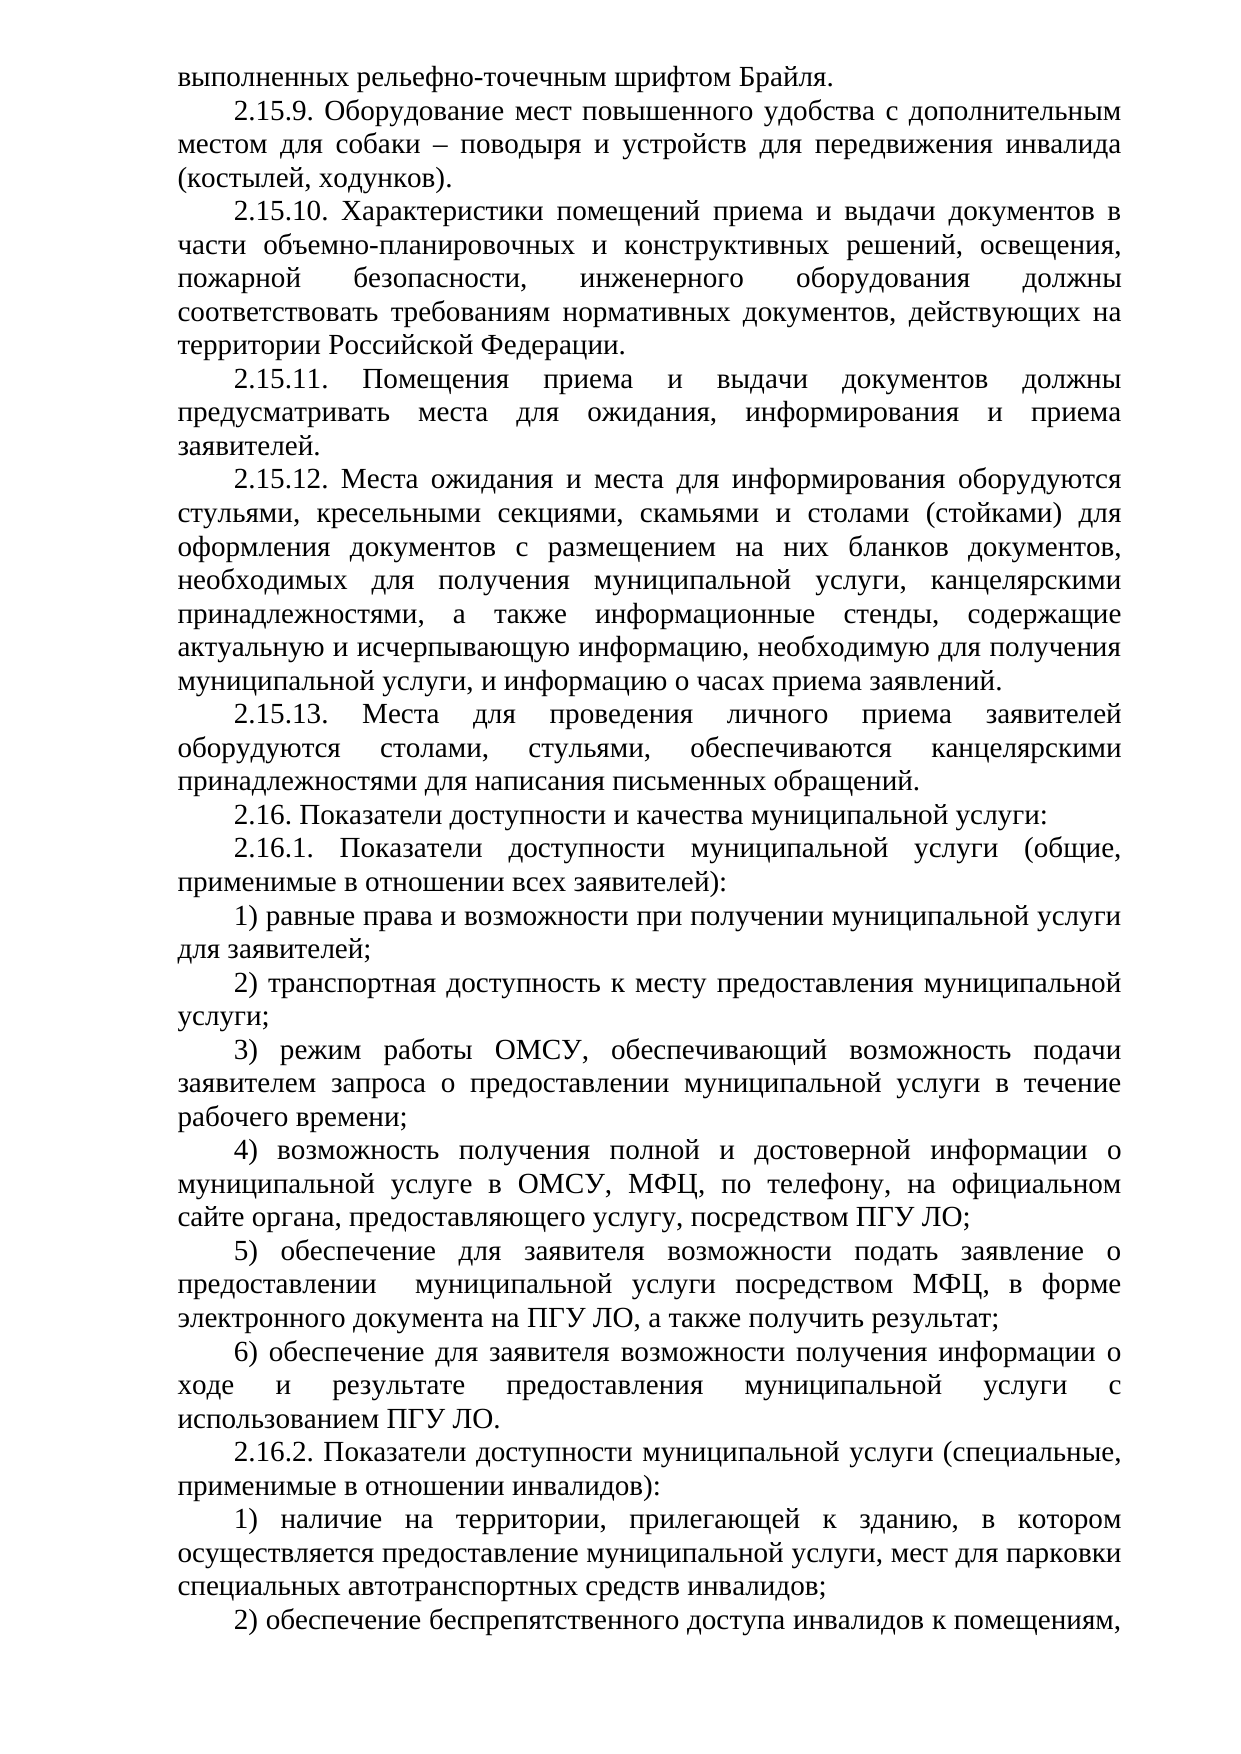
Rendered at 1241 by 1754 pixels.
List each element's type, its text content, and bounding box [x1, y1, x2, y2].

text 2.15.13. Места для проведения личного приема заявителей оборудуются столами, стульями, обеспечиваются канцелярскими принадлежностями для написания письменных обращений. [177, 696, 1122, 797]
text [177, 1602, 1122, 1636]
text 6) обеспечение для заявителя возможности получения информации о ходе и результате предоставления муниципальной услуги с использованием ПГУ ЛО. [177, 1334, 1122, 1434]
text 2.15.12. Места ожидания и места для информирования оборудуются стульями, кресельными секциями, скамьями и столами (стойками) для оформления документов с размещением на них бланков документов, необходимых для получения муниципальной услуги, канцелярскими принадлежностями, а также информационные стенды, содержащие актуальную и исчерпывающую информацию, необходимую для получения муниципальной услуги, и информацию о часах приема заявлений. [177, 462, 1122, 696]
text 2.16. Показатели доступности и качества муниципальной услуги: [177, 797, 1122, 831]
text 2) транспортная доступность к месту предоставления муниципальной услуги; [177, 965, 1122, 1032]
text 2.15.10. Характеристики помещений приема и выдачи документов в части объемно-планировочных и конструктивных решений, освещения, пожарной безопасности, инженерного оборудования должны соответствовать требованиям нормативных документов, действующих на территории Российской Федерации. [177, 193, 1122, 361]
text 2.15.11. Помещения приема и выдачи документов должны предусматривать места для ожидания, информирования и приема заявителей. [177, 361, 1122, 462]
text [177, 59, 1122, 93]
text 4) возможность получения полной и достоверной информации о муниципальной услуге в ОМСУ, МФЦ, по телефону, на официальном сайте органа, предоставляющего услугу, посредством ПГУ ЛО; [177, 1132, 1122, 1233]
text 1) наличие на территории, прилегающей к зданию, в котором осуществляется предоставление муниципальной услуги, мест для парковки специальных автотранспортных средств инвалидов; [177, 1501, 1122, 1602]
text 5) обеспечение для заявителя возможности подать заявление о предоставлении муниципальной услуги посредством МФЦ, в форме электронного документа на ПГУ ЛО, а также получить результат; [177, 1233, 1122, 1334]
text 2.15.9. Оборудование мест повышенного удобства с дополнительным местом для собаки – поводыря и устройств для передвижения инвалида (костылей, ходунков). [177, 93, 1122, 193]
text 2.16.2. Показатели доступности муниципальной услуги (специальные, применимые в отношении инвалидов): [177, 1434, 1122, 1501]
text 2.16.1. Показатели доступности муниципальной услуги (общие, применимые в отношении всех заявителей): [177, 831, 1122, 898]
text 3) режим работы ОМСУ, обеспечивающий возможность подачи заявителем запроса о предоставлении муниципальной услуги в течение рабочего времени; [177, 1032, 1122, 1132]
text 1) равные права и возможности при получении муниципальной услуги для заявителей; [177, 898, 1122, 965]
